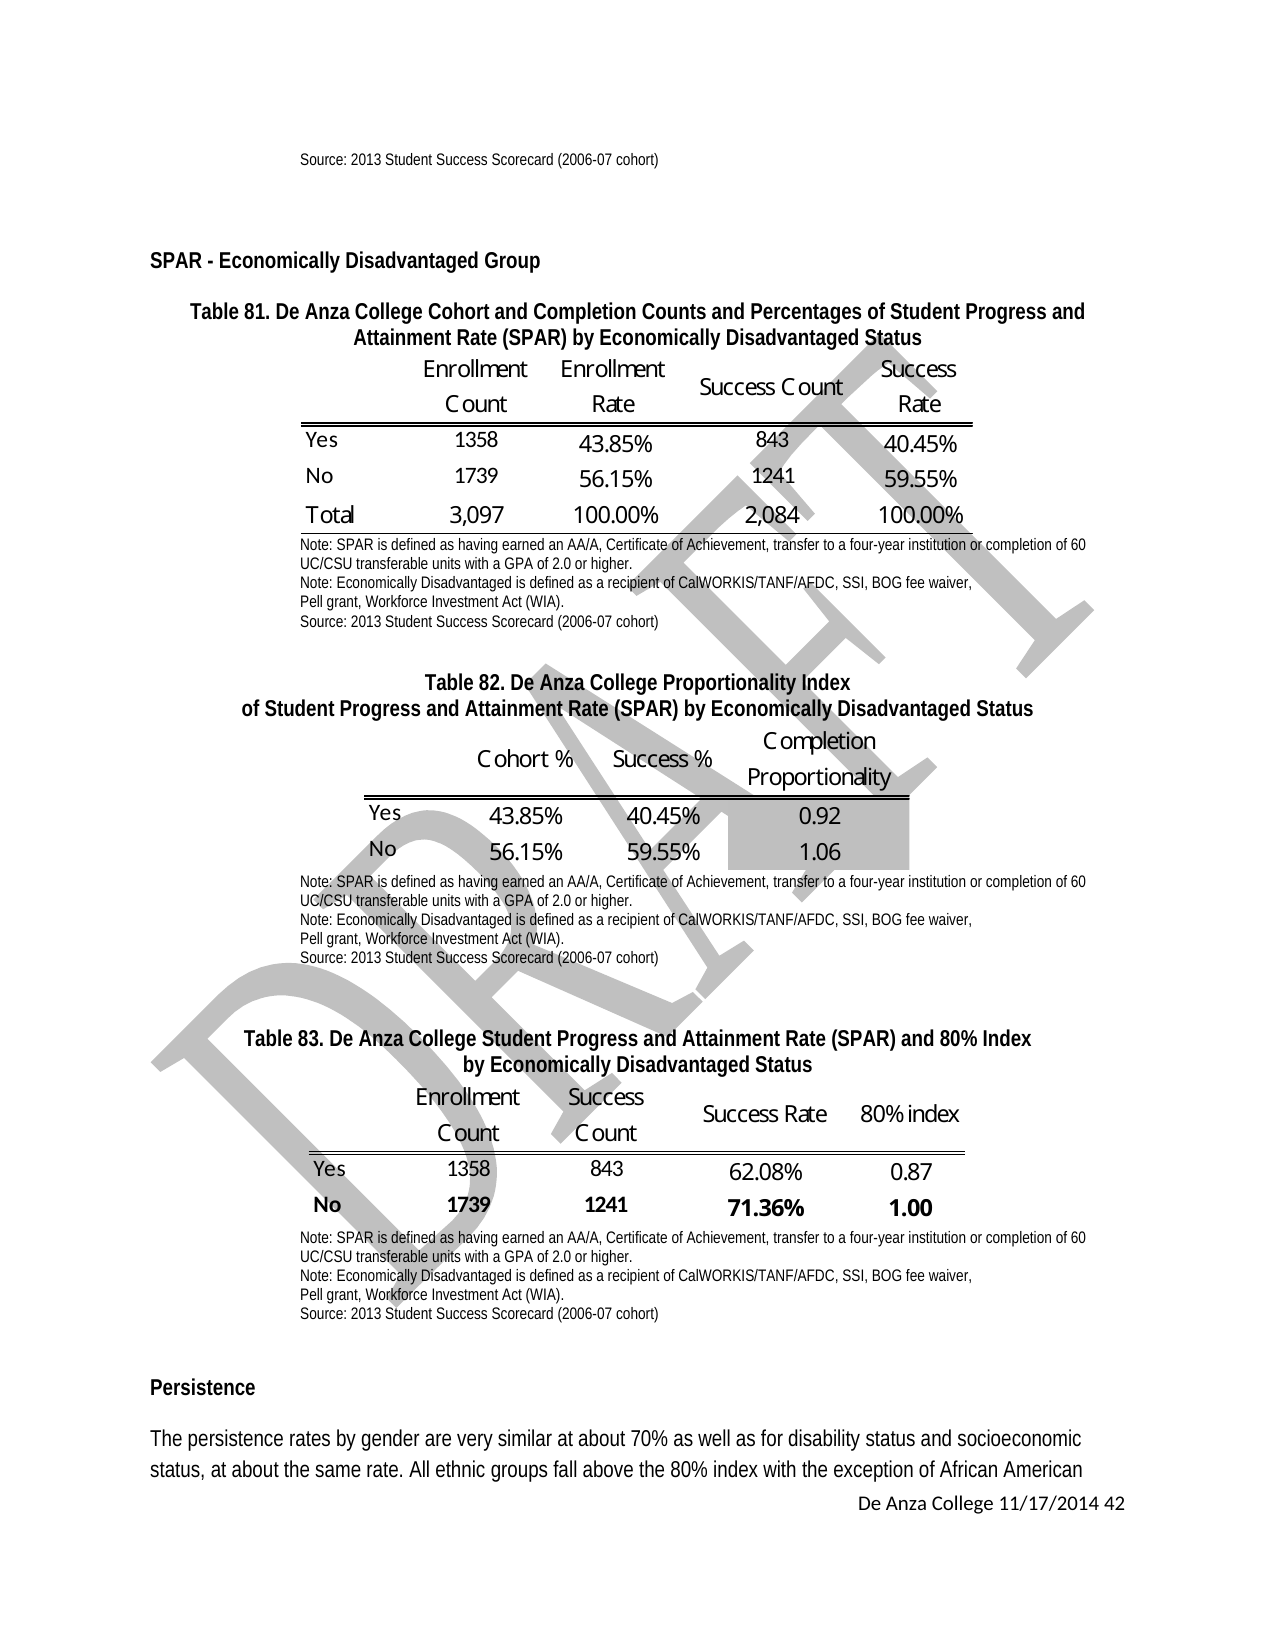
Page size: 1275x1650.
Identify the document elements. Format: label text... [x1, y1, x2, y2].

text Source: 2013 Student Success Scorecard (2006-07 cohort) [225, 150, 1125, 169]
text Pell grant, Workforce Investment Act (WIA). [300, 1285, 1125, 1304]
text Note: SPAR is defined as having earned an AA/A, Certificate of Achievement, transfer to a four-year institution or completion of 60 UC/CSU transferable units with a GPA of 2.0 or higher. [300, 535, 1125, 573]
text Note: SPAR is defined as having earned an AA/A, Certificate of Achievement, transfer to a four-year institution or completion of 60 UC/CSU transferable units with a GPA of 2.0 or higher. [300, 872, 1125, 910]
text Source: 2013 Student Success Scorecard (2006-07 cohort) [225, 611, 1125, 631]
text Persistence [150, 1374, 1125, 1401]
text Pell grant, Workforce Investment Act (WIA). [300, 929, 1125, 948]
text Note: Economically Disadvantaged is defined as a recipient of CalWORKIS/TANF/AFDC, SSI, BOG fee waiver, [300, 1266, 1125, 1285]
text Source: 2013 Student Success Scorecard (2006-07 cohort) [225, 948, 1125, 967]
text of Student Progress and Attainment Rate (SPAR) by Economically Disadvantaged Status [150, 695, 1125, 722]
text Table 83. De Anza College Student Progress and Attainment Rate (SPAR) and 80% Index [150, 1025, 1125, 1051]
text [150, 1425, 1125, 1482]
text Pell grant, Workforce Investment Act (WIA). [300, 592, 1125, 611]
text by Economically Disadvantaged Status [150, 1051, 1125, 1077]
text Note: Economically Disadvantaged is defined as a recipient of CalWORKIS/TANF/AFDC, SSI, BOG fee waiver, [300, 573, 1125, 592]
text Source: 2013 Student Success Scorecard (2006-07 cohort) [225, 1304, 1125, 1323]
text Table 82. De Anza College Proportionality Index [150, 669, 1125, 695]
text Note: Economically Disadvantaged is defined as a recipient of CalWORKIS/TANF/AFDC, SSI, BOG fee waiver, [300, 910, 1125, 929]
text Table 81. De Anza College Cohort and Completion Counts and Percentages of Student Progress and Attainment Rate (SPAR) by Economically Disadvantaged Status [150, 298, 1125, 350]
text SPAR - Economically Disadvantaged Group [150, 247, 1125, 273]
text Note: SPAR is defined as having earned an AA/A, Certificate of Achievement, transfer to a four-year institution or completion of 60 UC/CSU transferable units with a GPA of 2.0 or higher. [300, 1227, 1125, 1266]
